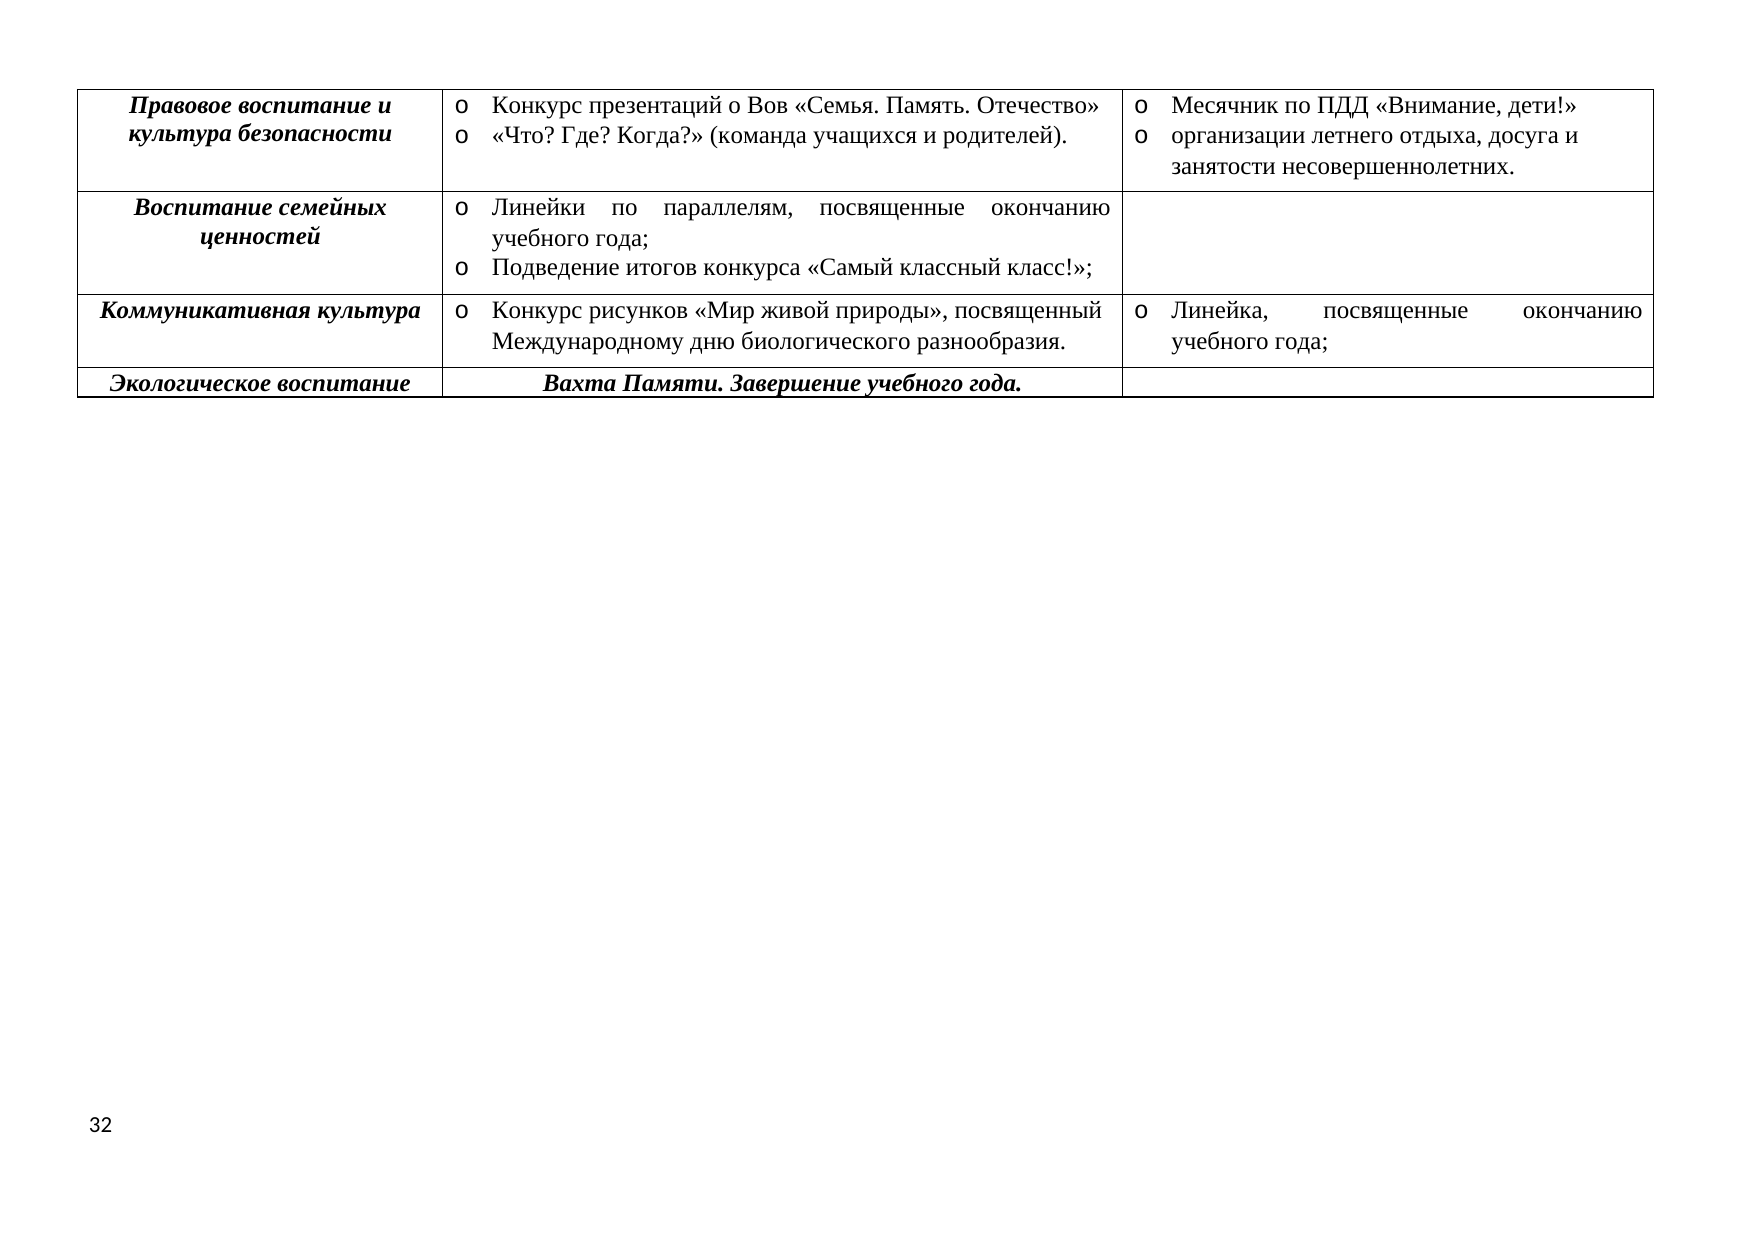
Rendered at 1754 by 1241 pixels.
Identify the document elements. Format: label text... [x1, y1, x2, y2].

table_cell [1123, 368, 1653, 396]
table_cell Вахта Памяти. Завершение учебного года. [443, 368, 1122, 396]
table_cell Конкурс рисунков «Мир живой природы», посвященный Международному дню биологического разнообразия. [443, 295, 1122, 367]
table_cell Правовое воспитание и культура безопасности [78, 90, 442, 191]
table_cell Линейки по параллелям, посвященные окончанию учебного года; Подведение итогов конкурса «Самый классный класс!»; [443, 192, 1122, 294]
table_cell [1123, 192, 1653, 294]
table_cell Воспитание семейных ценностей [78, 192, 442, 294]
table_cell Месячник по ПДД «Внимание, дети!» организации летнего отдыха, досуга и занятости несовершеннолетних. [1123, 90, 1653, 191]
table_cell Коммуникативная культура [78, 295, 442, 367]
table_cell Конкурс презентаций о Вов «Семья. Память. Отечество» «Что? Где? Когда?» (команда учащихся и родителей). [443, 90, 1122, 191]
table_cell Линейка, посвященные окончанию учебного года; [1123, 295, 1653, 367]
table_cell Экологическое воспитание [78, 368, 442, 396]
